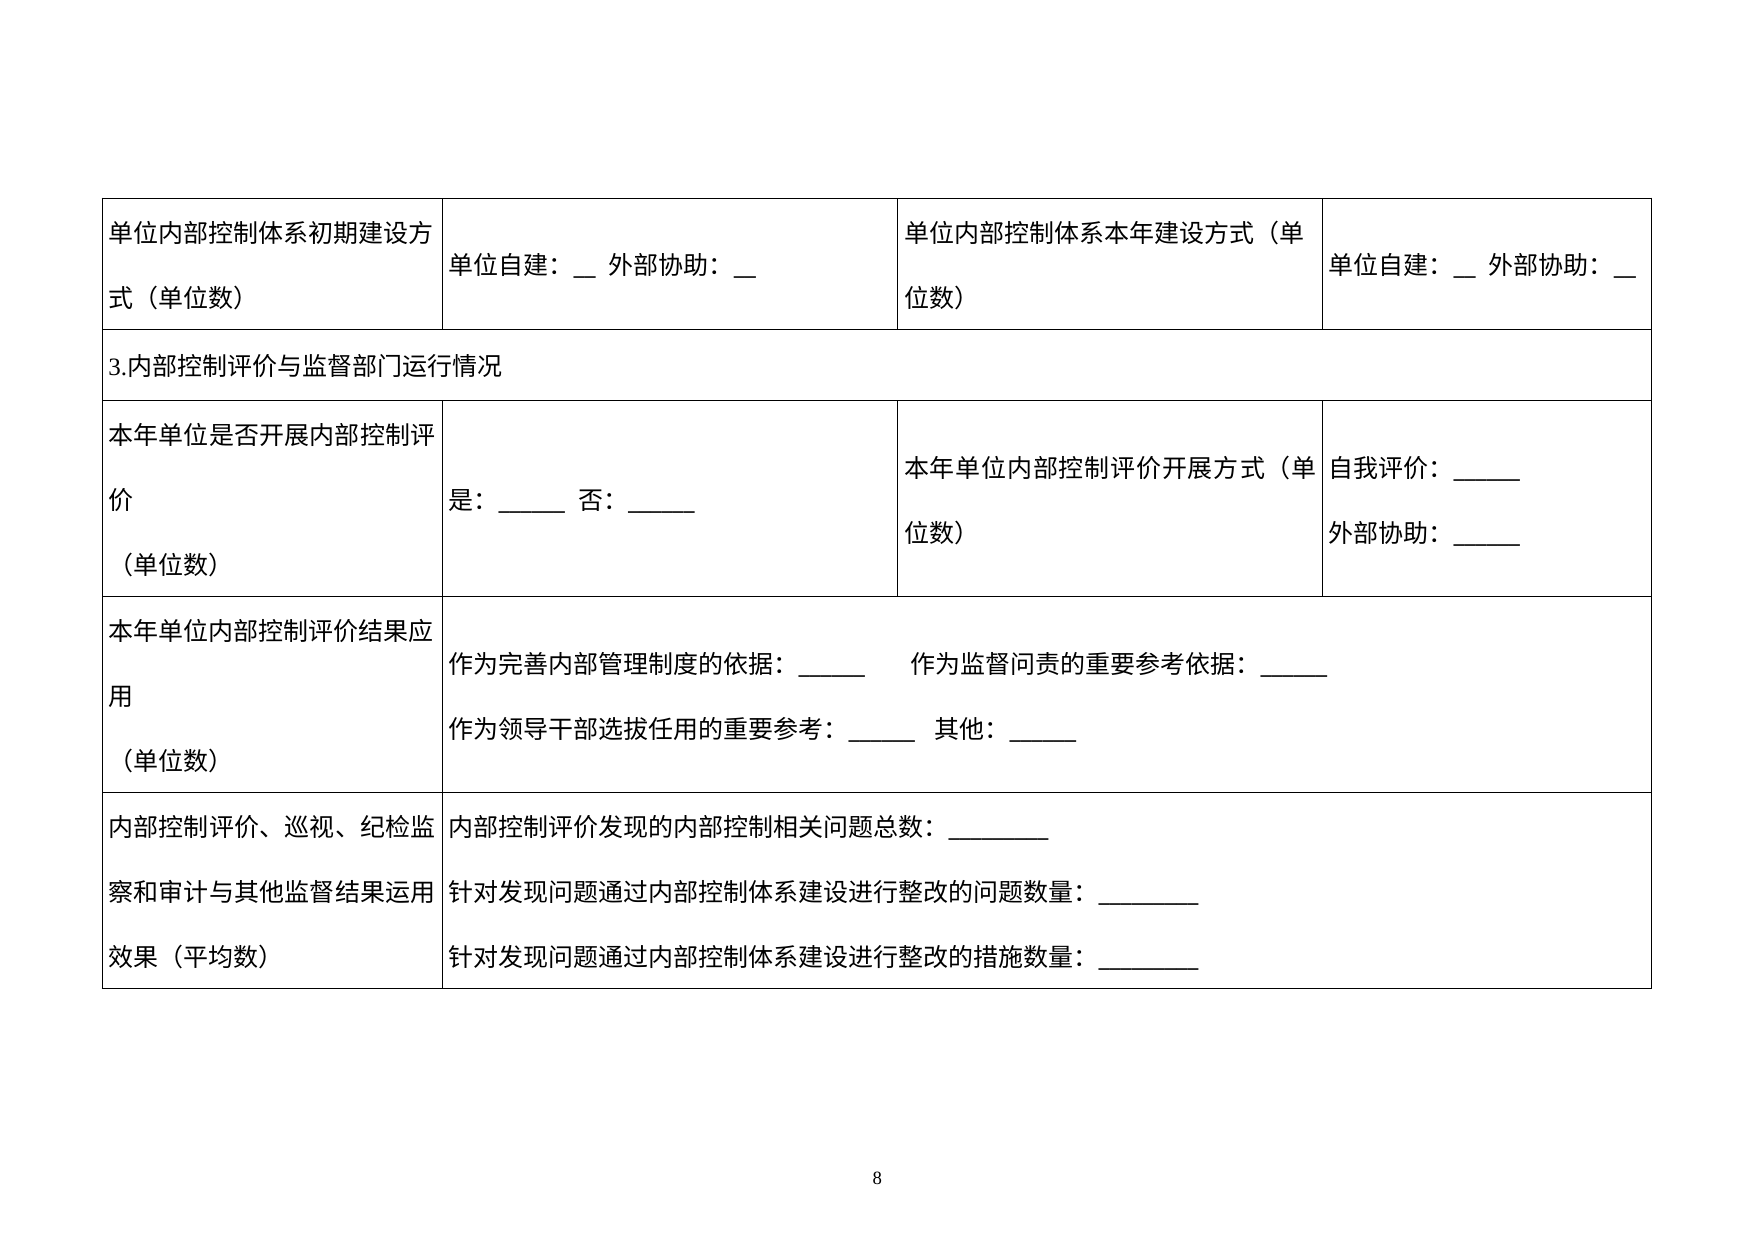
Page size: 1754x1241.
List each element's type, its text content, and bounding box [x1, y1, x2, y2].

table_cell 单位内部控制体系初期建设方式（单位数） [103, 199, 442, 329]
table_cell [103, 793, 442, 988]
table_cell 单位内部控制体系本年建设方式（单位数） [898, 199, 1322, 329]
table_cell 是：______ 否：______ [443, 401, 897, 596]
table_cell 内部控制评价发现的内部控制相关问题总数：_________ 针对发现问题通过内部控制体系建设进行整改的问题数量：_________ 针对发现问题通过内部控制体系建设进行整改的措施数量：_________ [443, 793, 1651, 988]
table_cell 本年单位内部控制评价开展方式（单位数） [898, 401, 1322, 596]
table_cell 3.内部控制评价与监督部门运行情况 [103, 330, 1651, 400]
table_cell 单位自建：__ 外部协助：__ [443, 199, 897, 329]
table_cell 自我评价：______ 外部协助：______ [1323, 401, 1651, 596]
table_cell 本年单位是否开展内部控制评价 （单位数） [103, 401, 442, 596]
table_cell 作为完善内部管理制度的依据：______ 作为监督问责的重要参考依据：______ 作为领导干部选拔任用的重要参考：______ 其他：______ [443, 597, 1651, 792]
table_cell 单位自建：__ 外部协助：__ [1323, 199, 1651, 329]
table_cell 本年单位内部控制评价结果应用 （单位数） [103, 597, 442, 792]
